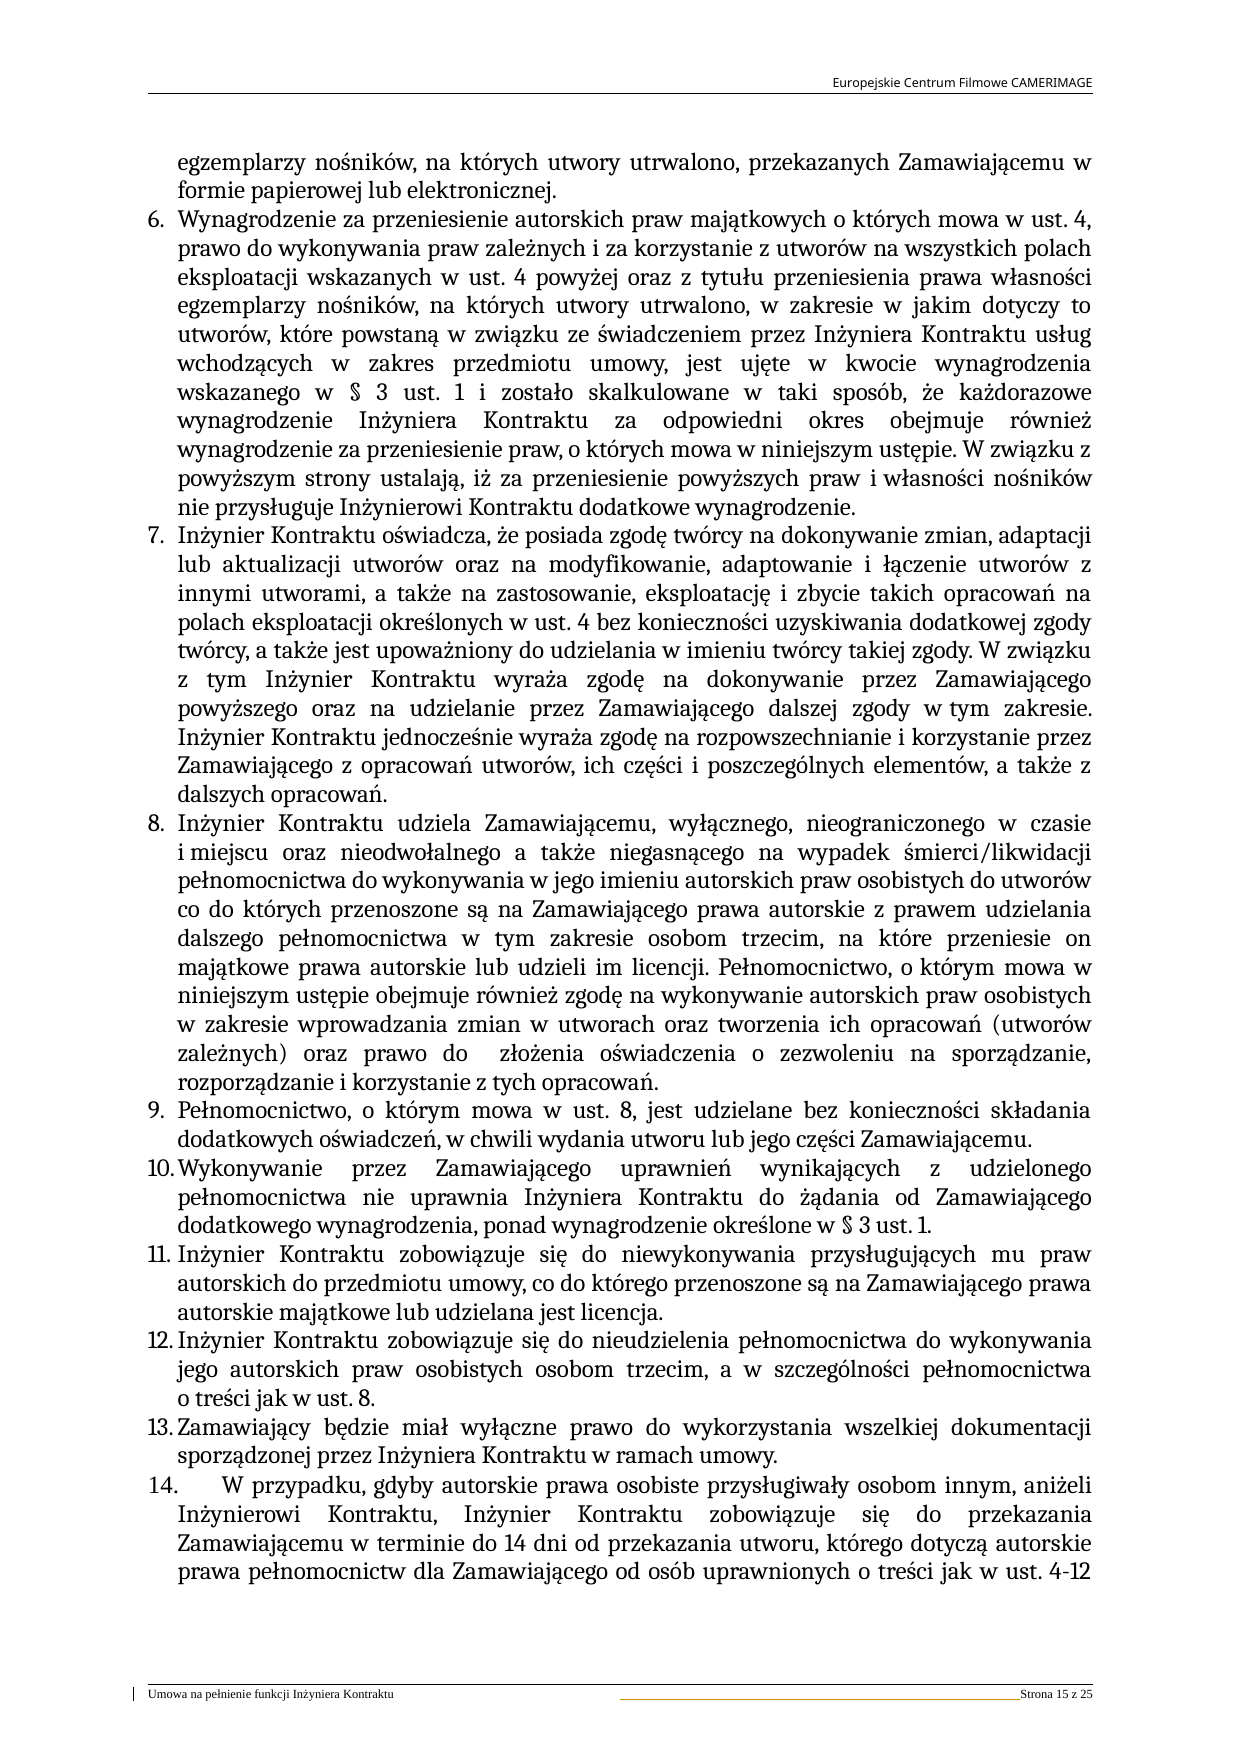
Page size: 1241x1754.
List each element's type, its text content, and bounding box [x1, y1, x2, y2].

list Pełnomocnictwo, o którym mowa w ust. 8, jest udzielane bez konieczności składania dodatkowych oświadczeń, w chwili wydania utworu lub jego części Zamawiającemu. [148, 1096, 1093, 1154]
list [148, 1470, 1093, 1586]
list Inżynier Kontraktu zobowiązuje się do niewykonywania przysługujących mu praw autorskich do przedmiotu umowy, co do którego przenoszone są na Zamawiającego prawa autorskie majątkowe lub udzielana jest licencja. [148, 1240, 1093, 1326]
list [148, 148, 1093, 205]
list Inżynier Kontraktu oświadcza, że posiada zgodę twórcy na dokonywanie zmian, adaptacji lub aktualizacji utworów oraz na modyfikowanie, adaptowanie i łączenie utworów z innymi utworami, a także na zastosowanie, eksploatację i zbycie takich opracowań na polach eksploatacji określonych w ust. 4 bez konieczności uzyskiwania dodatkowej zgody twórcy, a także jest upoważniony do udzielania w imieniu twórcy takiej zgody. W związku z tym Inżynier Kontraktu wyraża zgodę na dokonywanie przez Zamawiającego powyższego oraz na udzielanie przez Zamawiającego dalszej zgody w tym zakresie. Inżynier Kontraktu jednocześnie wyraża zgodę na rozpowszechnianie i korzystanie przez Zamawiającego z opracowań utworów, ich części i poszczególnych elementów, a także z dalszych opracowań. [148, 521, 1093, 809]
list Wykonywanie przez Zamawiającego uprawnień wynikających z udzielonego pełnomocnictwa nie uprawnia Inżyniera Kontraktu do żądania od Zamawiającego dodatkowego wynagrodzenia, ponad wynagrodzenie określone w § 3 ust. 1. [148, 1154, 1093, 1240]
list Inżynier Kontraktu zobowiązuje się do nieudzielenia pełnomocnictwa do wykonywania jego autorskich praw osobistych osobom trzecim, a w szczególności pełnomocnictwa o treści jak w ust. 8. [148, 1326, 1093, 1413]
list Inżynier Kontraktu udziela Zamawiającemu, wyłącznego, nieograniczonego w czasie i miejscu oraz nieodwołalnego a także niegasnącego na wypadek śmierci/likwidacji pełnomocnictwa do wykonywania w jego imieniu autorskich praw osobistych do utworów co do których przenoszone są na Zamawiającego prawa autorskie z prawem udzielania dalszego pełnomocnictwa w tym zakresie osobom trzecim, na które przeniesie on majątkowe prawa autorskie lub udzieli im licencji. Pełnomocnictwo, o którym mowa w niniejszym ustępie obejmuje również zgodę na wykonywanie autorskich praw osobistych w zakresie wprowadzania zmian w utworach oraz tworzenia ich opracowań (utworów zależnych) oraz prawo do złożenia oświadczenia o zezwoleniu na sporządzanie, rozporządzanie i korzystanie z tych opracowań. [148, 809, 1093, 1096]
list Zamawiający będzie miał wyłączne prawo do wykorzystania wszelkiej dokumentacji sporządzonej przez Inżyniera Kontraktu w ramach umowy. [148, 1413, 1093, 1470]
list Wynagrodzenie za przeniesienie autorskich praw majątkowych o których mowa w ust. 4, prawo do wykonywania praw zależnych i za korzystanie z utworów na wszystkich polach eksploatacji wskazanych w ust. 4 powyżej oraz z tytułu przeniesienia prawa własności egzemplarzy nośników, na których utwory utrwalono, w zakresie w jakim dotyczy to utworów, które powstaną w związku ze świadczeniem przez Inżyniera Kontraktu usług wchodzących w zakres przedmiotu umowy, jest ujęte w kwocie wynagrodzenia wskazanego w § 3 ust. 1 i zostało skalkulowane w taki sposób, że każdorazowe wynagrodzenie Inżyniera Kontraktu za odpowiedni okres obejmuje również wynagrodzenie za przeniesienie praw, o których mowa w niniejszym ustępie. W związku z powyższym strony ustalają, iż za przeniesienie powyższych praw i własności nośników nie przysługuje Inżynierowi Kontraktu dodatkowe wynagrodzenie. [148, 205, 1093, 521]
